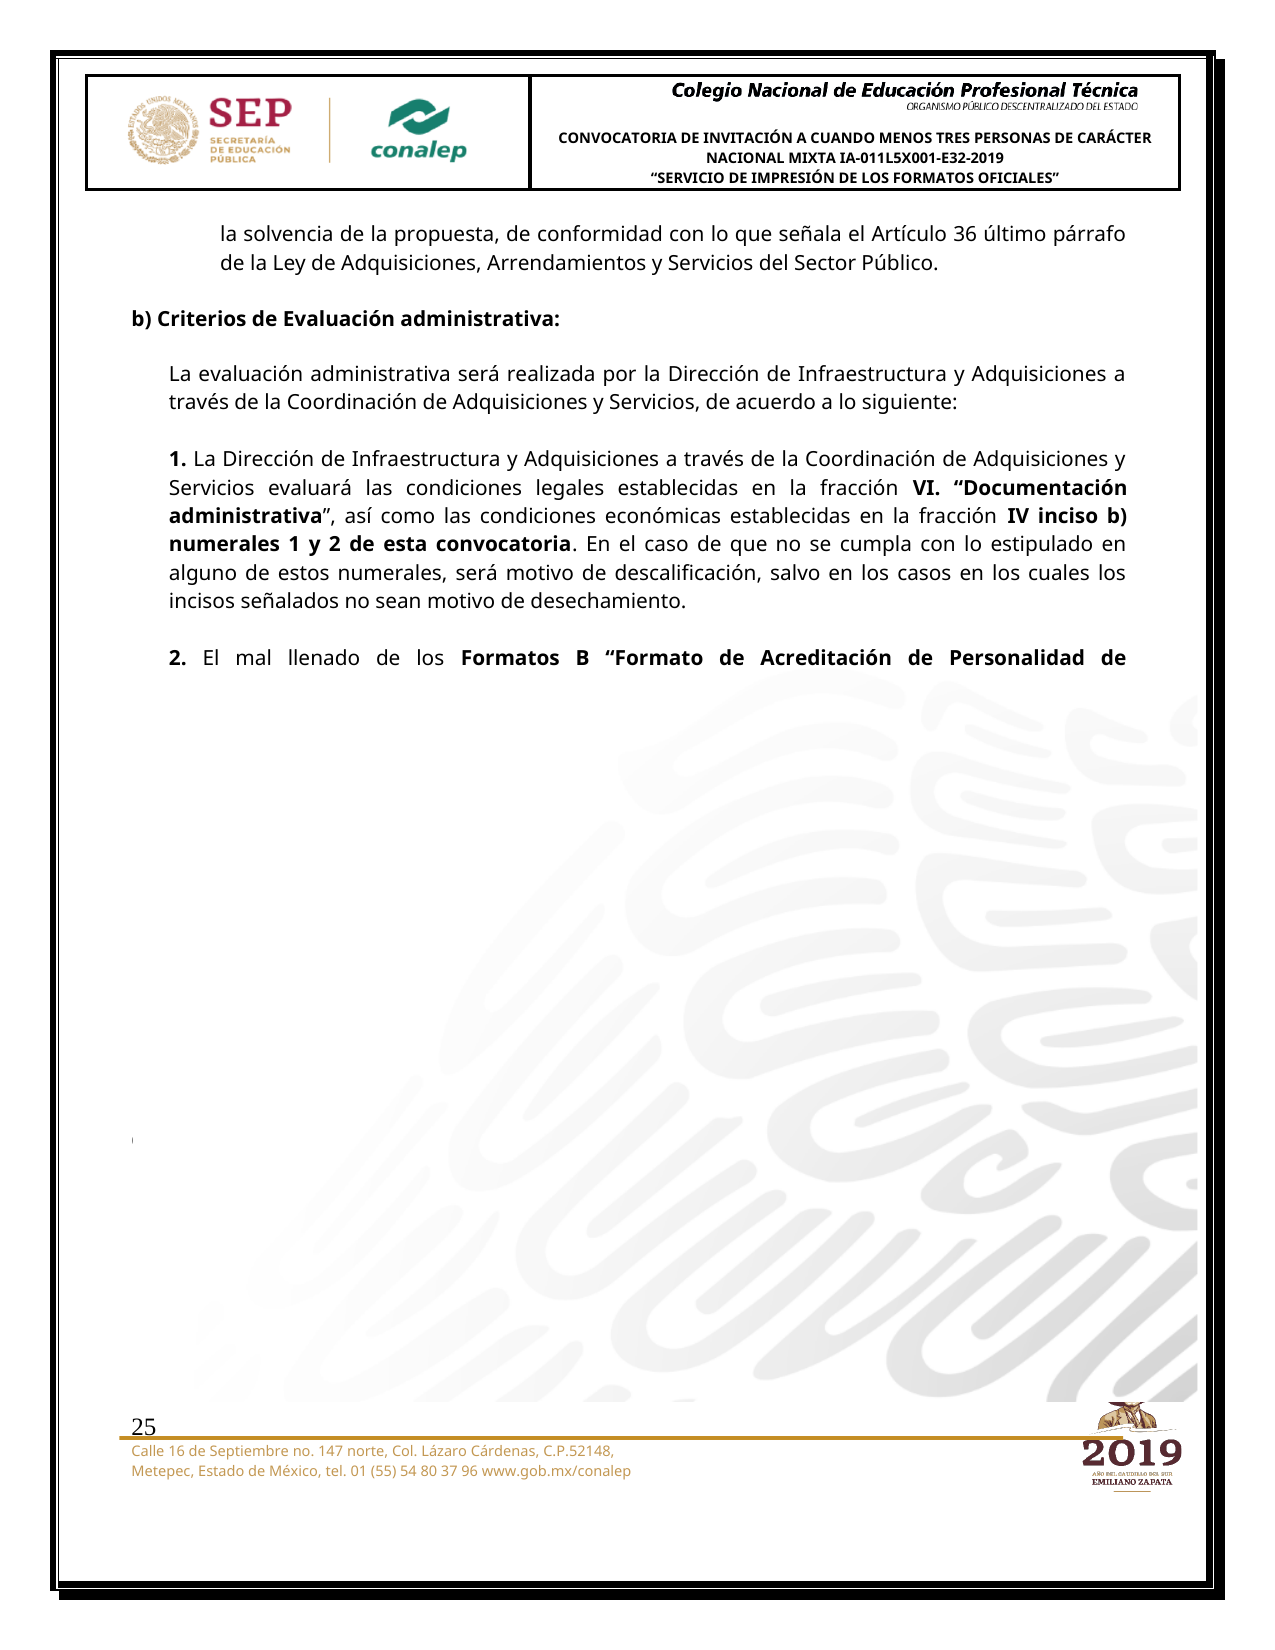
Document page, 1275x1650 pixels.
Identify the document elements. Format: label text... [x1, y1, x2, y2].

picture [1082, 1402, 1182, 1492]
text 1. La Dirección de Infraestructura y Adquisiciones a través de la Coordinación de Adquisiciones y Servicios evaluará las condiciones legales establecidas en la fracción VI. “Documentación administrativa”, así como las condiciones económicas establecidas en la fracción IV inciso b) numerales 1 y 2 de esta convocatoria. En el caso de que no se cumpla con lo estipulado en alguno de estos numerales, será motivo de descalificación, salvo en los casos en los cuales los incisos señalados no sean motivo de desechamiento. [169, 444, 1127, 615]
picture [672, 82, 1138, 110]
text b) Criterios de Evaluación administrativa: [131, 305, 1127, 332]
text 2. Si al momento de la evaluación técnica y económica se advirtiera que algún licitante no cumple con alguno de los requisitos solicitados en la convocatoria en la fracción IV, inciso a) e inciso b) y la fracción VI incisos a), b), c), d), e), f), g) y h) o en alguno de sus otros anexos será descalificado. Salvo aquellos casos que considera la convocante que no afectan la solvencia de la propuesta, de conformidad con lo que señala el Artículo 36 último párrafo de la Ley de Adquisiciones, Arrendamientos y Servicios del Sector Público. [220, 219, 1127, 276]
text La evaluación administrativa será realizada por la Dirección de Infraestructura y Adquisiciones a través de la Coordinación de Adquisiciones y Servicios, de acuerdo a lo siguiente: [169, 359, 1127, 416]
